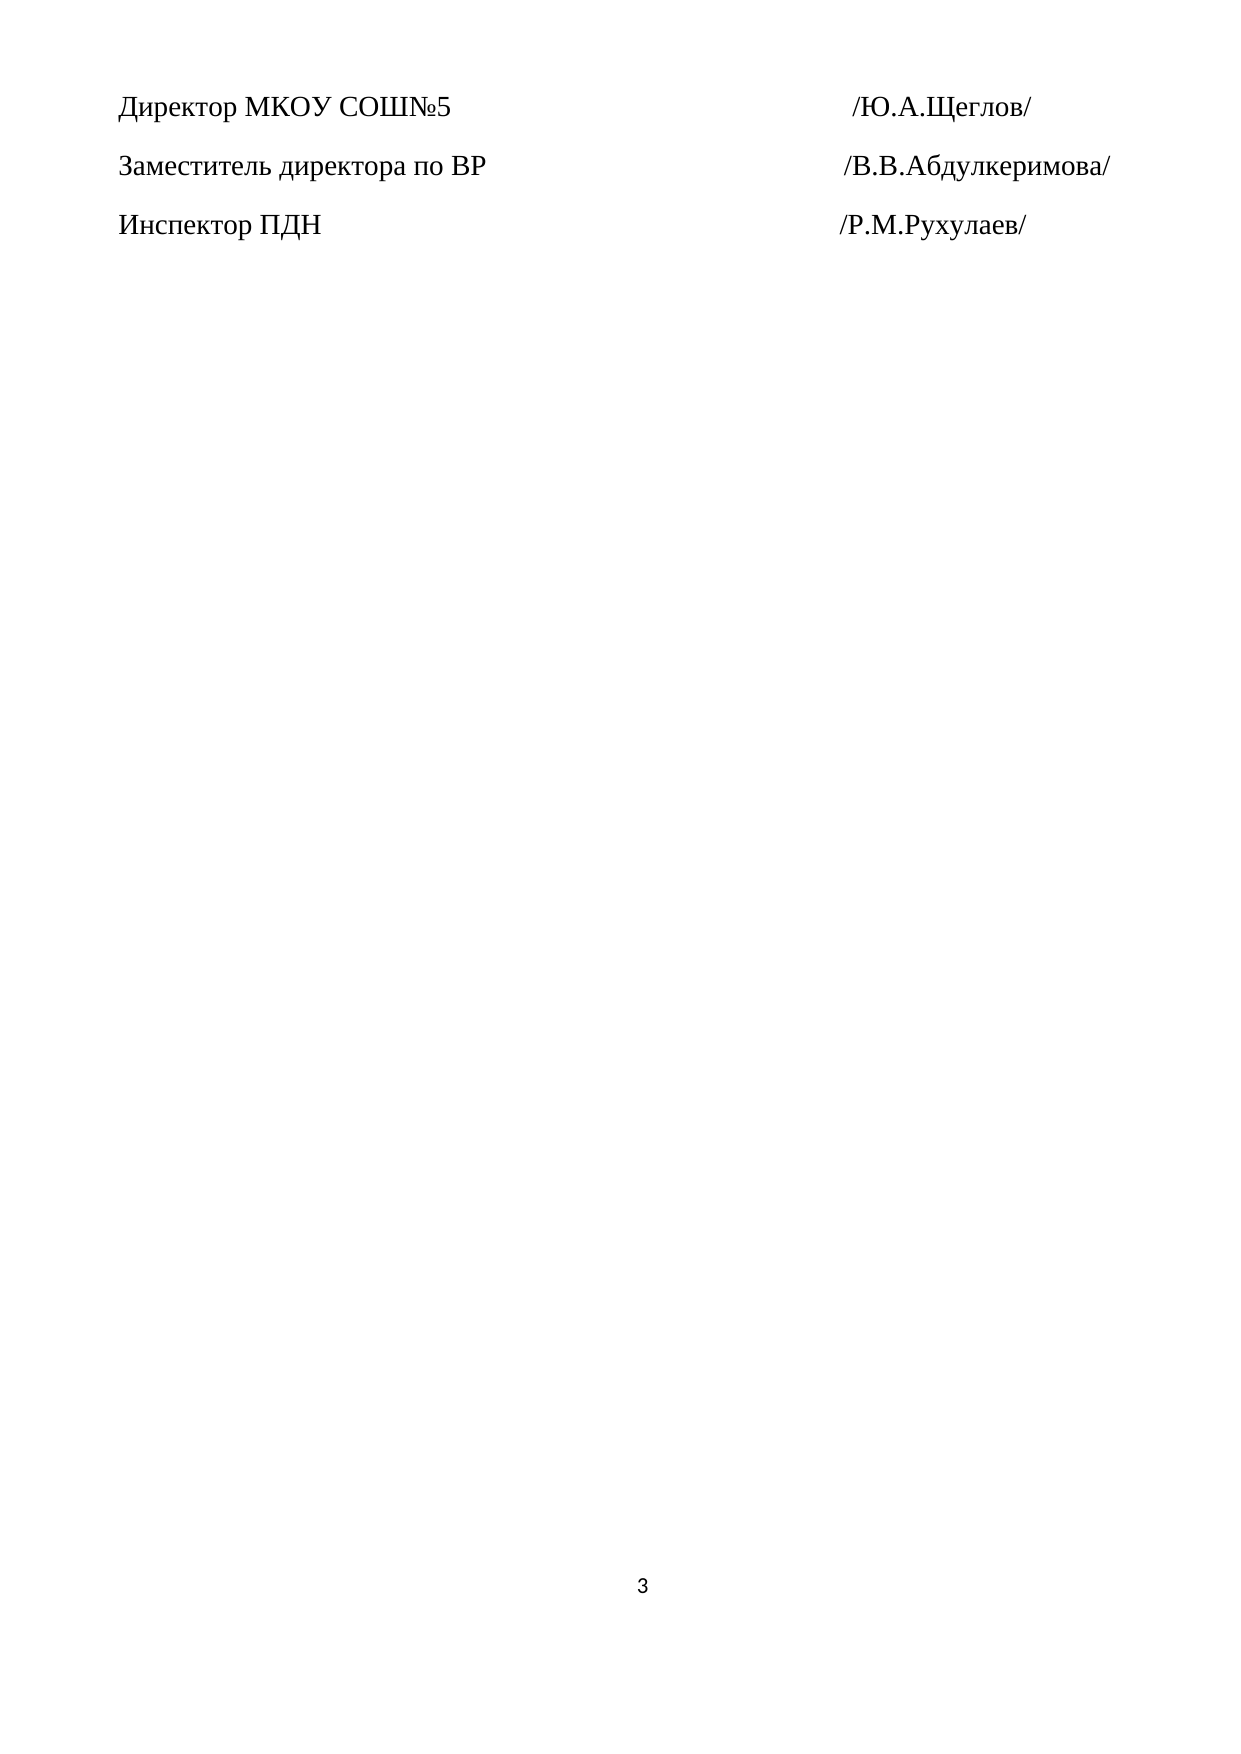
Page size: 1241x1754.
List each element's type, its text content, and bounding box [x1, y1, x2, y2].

text Директор МКОУ СОШ№5 /Ю.А.Щеглов/ [118, 89, 1167, 122]
text Инспектор ПДН /Р.М.Рухулаев/ [118, 207, 1167, 241]
text Заместитель директора по ВР /В.В.Абдулкеримова/ [118, 148, 1167, 182]
